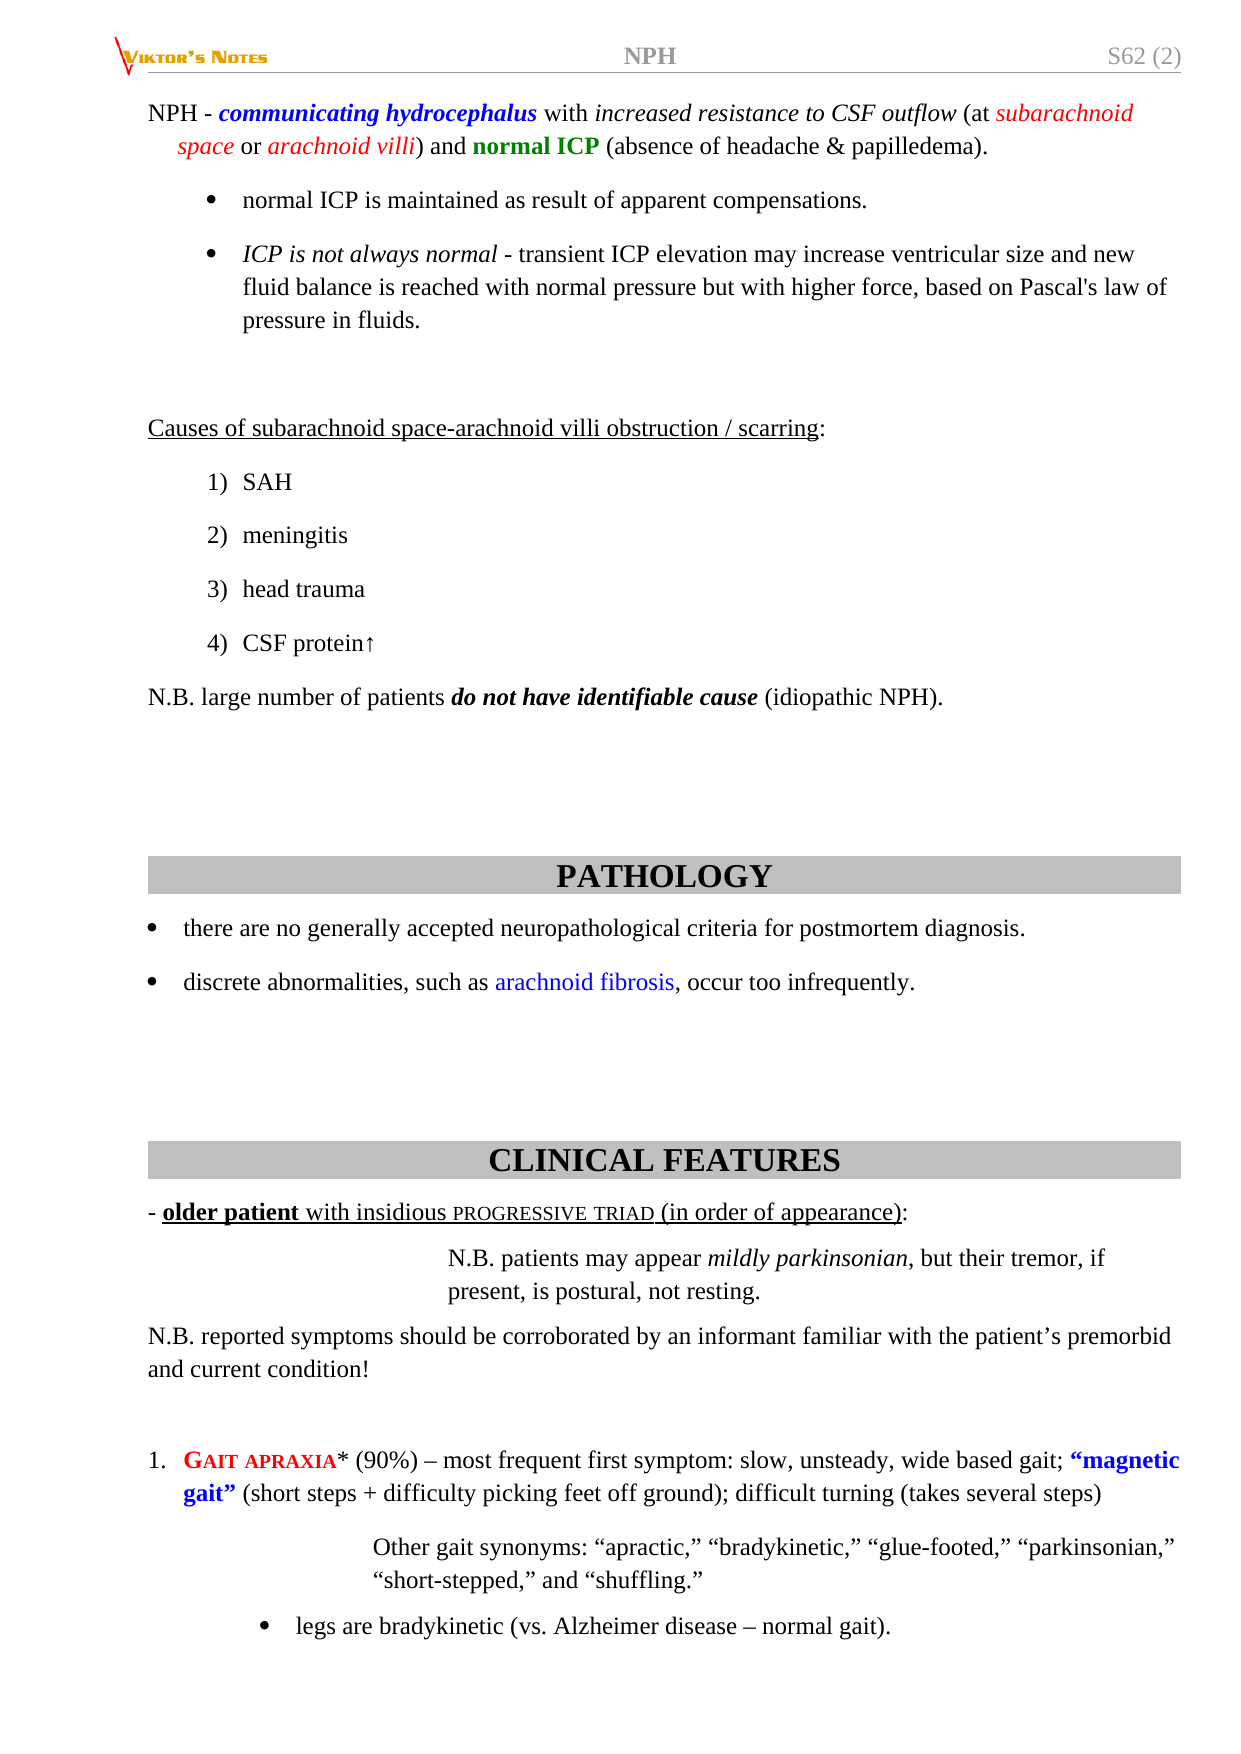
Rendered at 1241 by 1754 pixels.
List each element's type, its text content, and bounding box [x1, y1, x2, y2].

text - older patient with insidious progressive triad (in order of appearance): [148, 1197, 1181, 1226]
list discrete abnormalities, such as arachnoid fibrosis, occur too infrequently. [148, 967, 1181, 995]
text Pathology [148, 856, 1181, 894]
list CSF protein↑ [207, 628, 1181, 657]
text Clinical Features [148, 1141, 1181, 1179]
picture [112, 37, 269, 78]
list legs are bradykinetic (vs. Alzheimer disease – normal gait). [260, 1611, 1181, 1639]
list ICP is not always normal - transient ICP elevation may increase ventricular size and new fluid balance is reached with normal pressure but with higher force, based on Pascal's law of pressure in fluids. [207, 239, 1181, 334]
text N.B. large number of patients do not have identifiable cause (idiopathic NPH). [148, 682, 1181, 711]
text N.B. reported symptoms should be corroborated by an informant familiar with the patient’s premorbid and current condition! [148, 1321, 1181, 1383]
list SAH [207, 467, 1181, 495]
list head trauma [207, 574, 1181, 603]
list meningitis [207, 521, 1181, 549]
text Causes of subarachnoid space-arachnoid villi obstruction / scarring: [148, 413, 1181, 442]
text NPH - communicating hydrocephalus with increased resistance to CSF outflow (at subarachnoid space or arachnoid villi) and normal ICP (absence of headache & papilledema). [148, 98, 1181, 160]
text Other gait synonyms: “apractic,” “bradykinetic,” “glue-footed,” “parkinsonian,” “short-stepped,” and “shuffling.” [373, 1532, 1181, 1594]
list normal ICP is maintained as result of apparent compensations. [207, 185, 1181, 214]
list Gait apraxia* (90%) – most frequent first symptom: slow, unsteady, wide based gait; “magnetic gait” (short steps + difficulty picking feet off ground); difficult turning (takes several steps) [148, 1445, 1181, 1507]
text N.B. patients may appear mildly parkinsonian, but their tremor, if present, is postural, not resting. [448, 1243, 1181, 1304]
list there are no generally accepted neuropathological criteria for postmortem diagnosis. [148, 913, 1181, 941]
